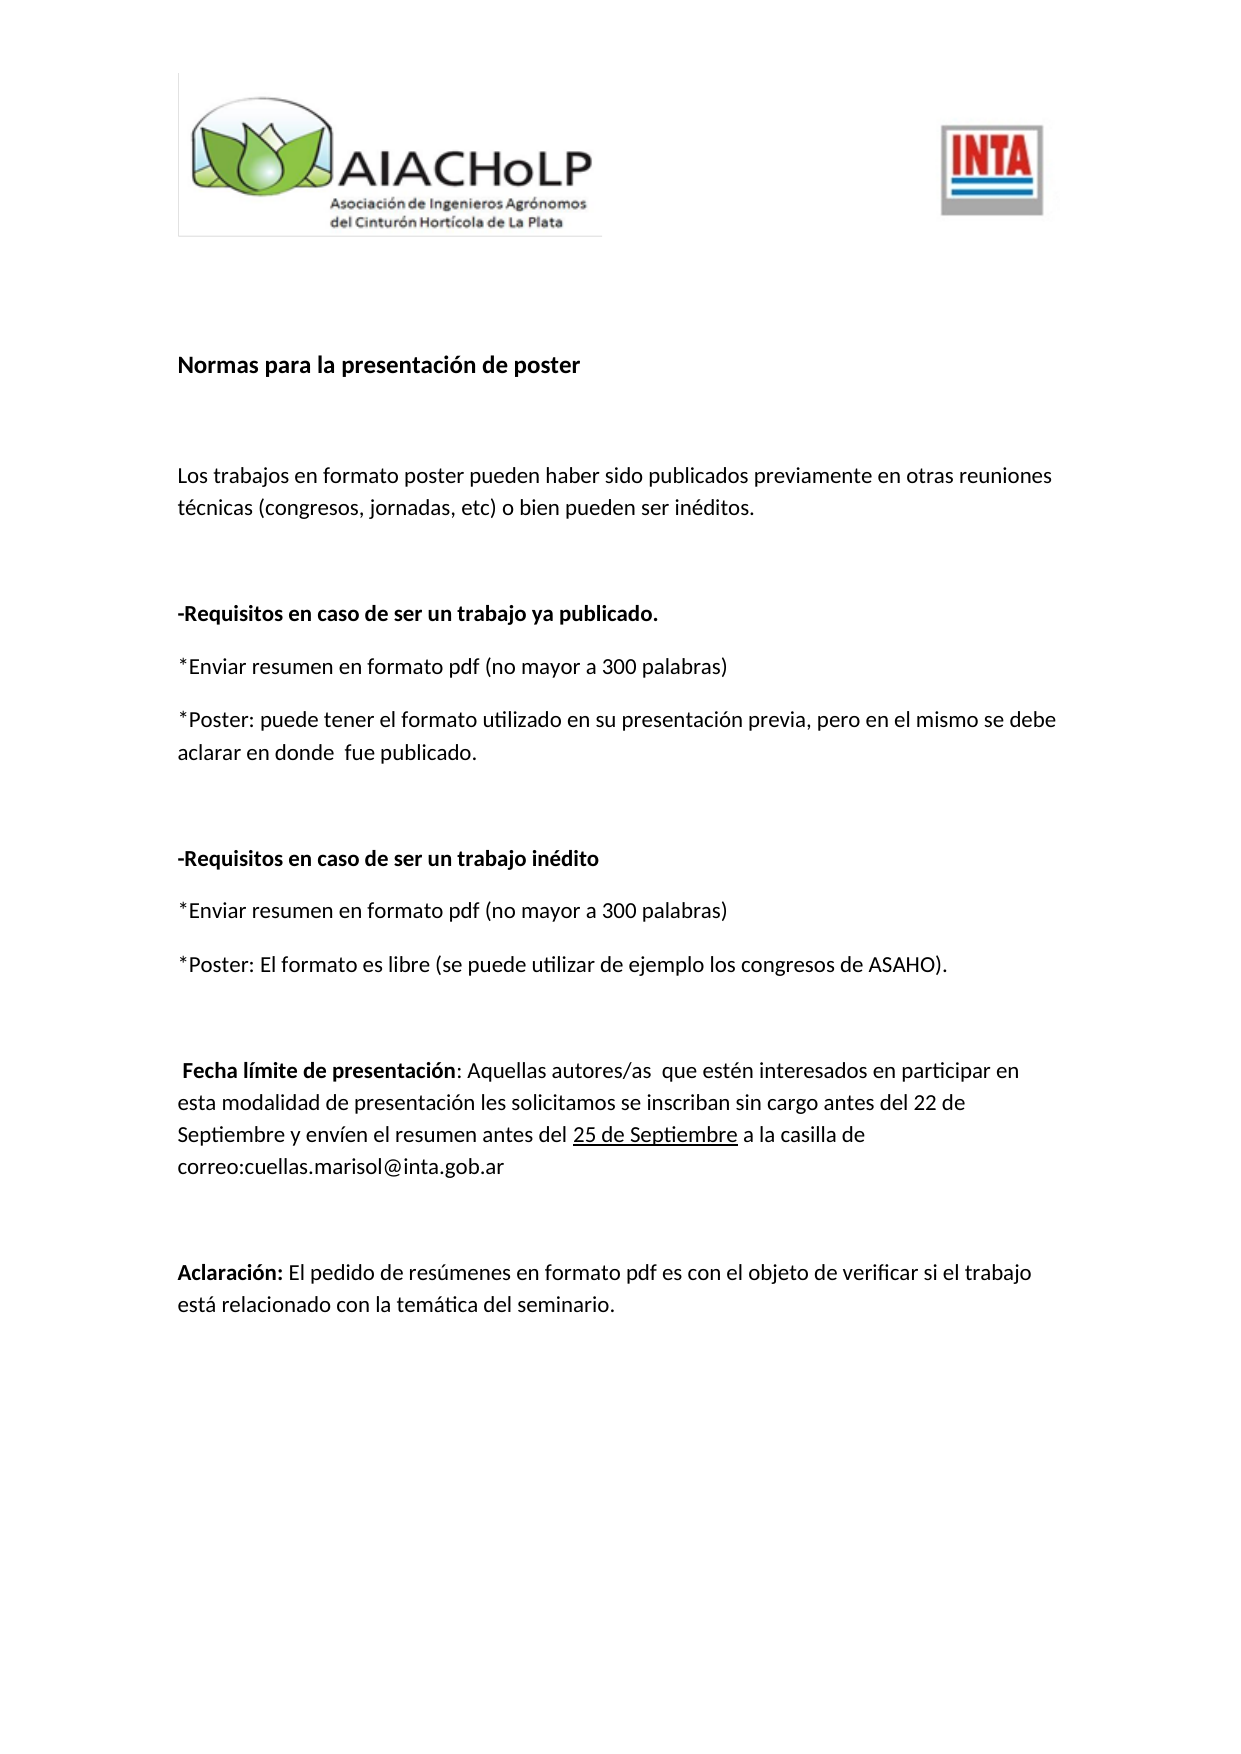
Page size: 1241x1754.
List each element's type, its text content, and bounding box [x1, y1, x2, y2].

text Los trabajos en formato poster pueden haber sido publicados previamente en otras reuniones técnicas (congresos, jornadas, etc) o bien pueden ser inéditos. [177, 461, 1063, 521]
picture [917, 103, 1060, 238]
text -Requisitos en caso de ser un trabajo inédito [177, 844, 1063, 872]
text Normas para la presentación de poster [177, 349, 1063, 380]
text *Poster: puede tener el formato utilizado en su presentación previa, pero en el mismo se debe aclarar en donde fue publicado. [177, 705, 1063, 766]
text -Requisitos en caso de ser un trabajo ya publicado. [177, 599, 1063, 627]
text *Poster: El formato es libre (se puede utilizar de ejemplo los congresos de ASAHO). [177, 950, 1063, 978]
picture [177, 73, 603, 238]
text *Enviar resumen en formato pdf (no mayor a 300 palabras) [177, 652, 1063, 680]
text Aclaración: El pedido de resúmenes en formato pdf es con el objeto de verificar si el trabajo está relacionado con la temática del seminario. [177, 1258, 1063, 1318]
text *Enviar resumen en formato pdf (no mayor a 300 palabras) [177, 897, 1063, 925]
text Fecha límite de presentación: Aquellas autores/as que estén interesados en participar en esta modalidad de presentación les solicitamos se inscriban sin cargo antes del 22 de Septiembre y envíen el resumen antes del 25 de Septiembre a la casilla de correo:cuellas.marisol@inta.gob.ar [177, 1056, 1063, 1180]
